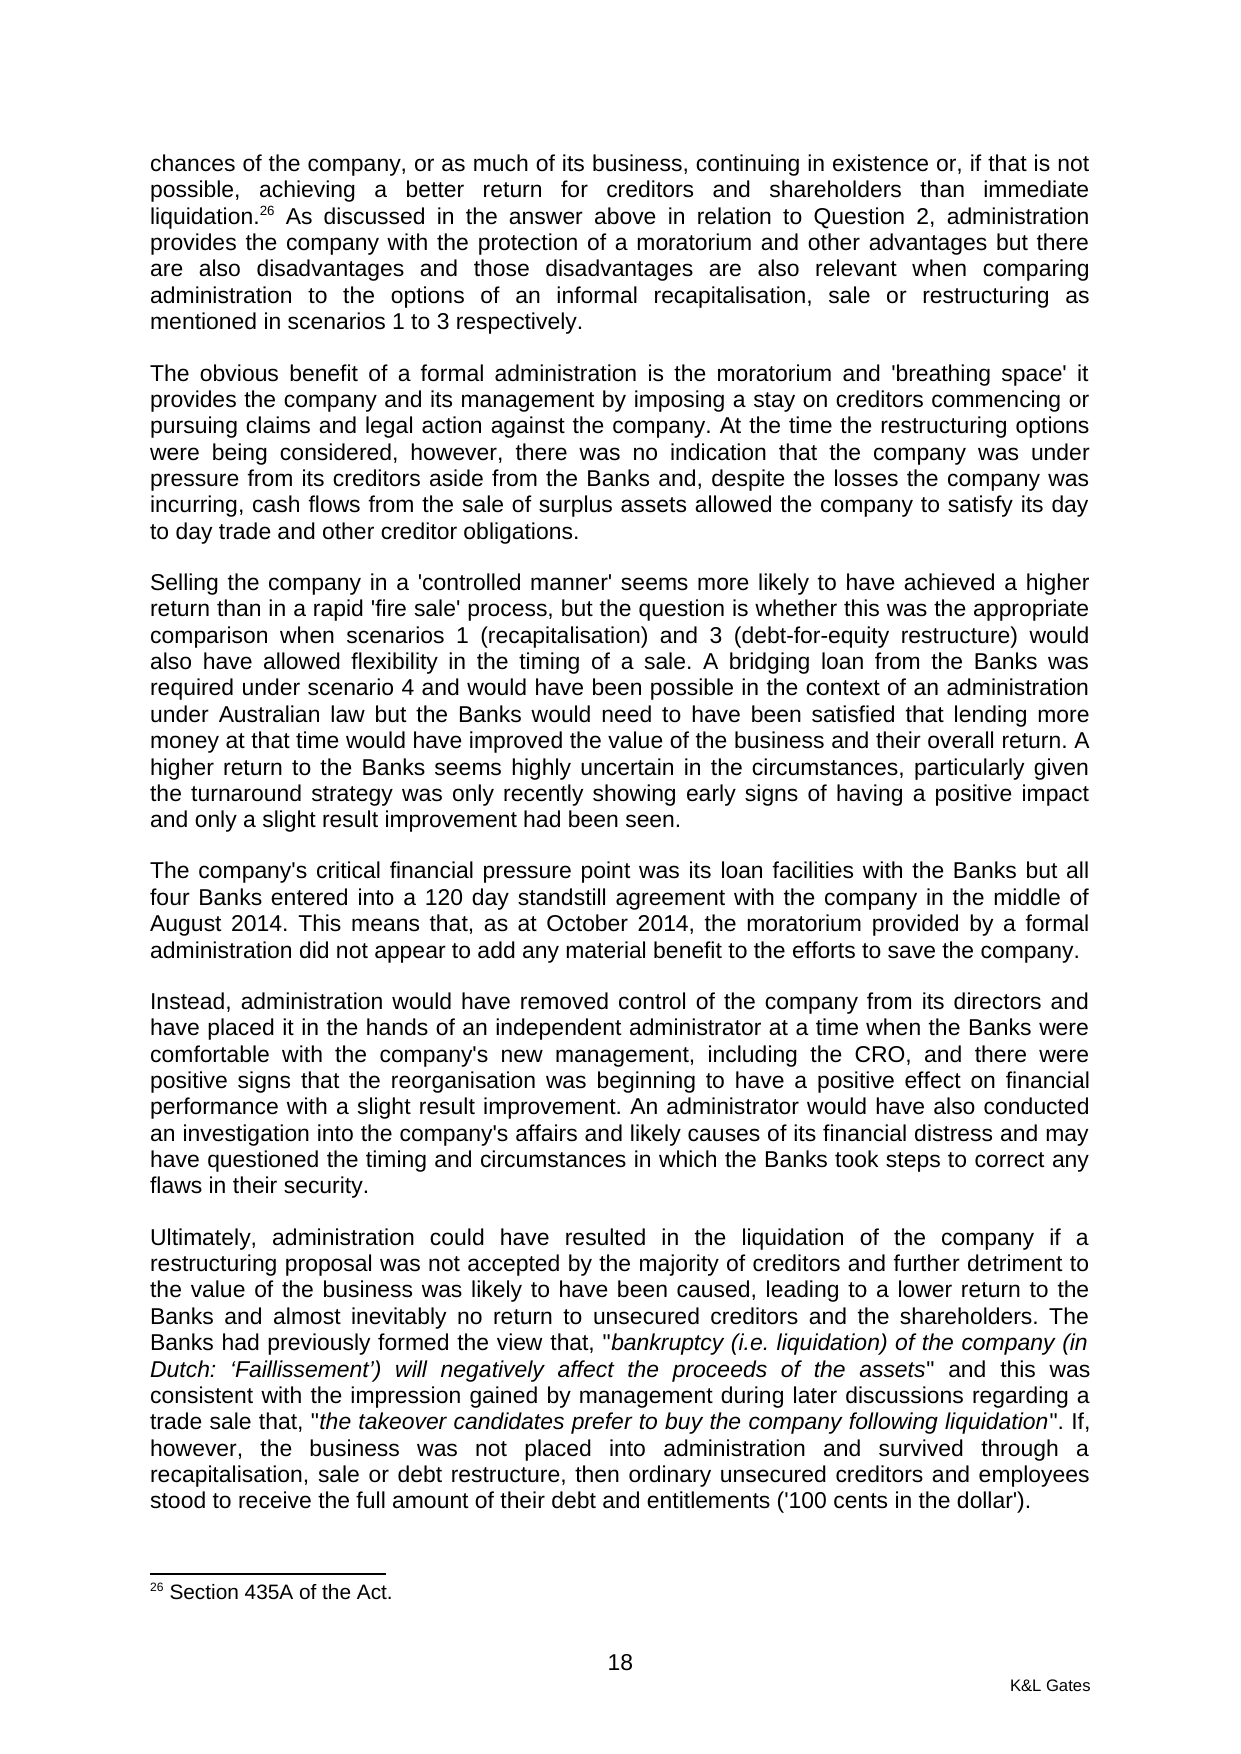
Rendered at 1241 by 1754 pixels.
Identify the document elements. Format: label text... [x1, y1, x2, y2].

text Selling the company in a 'controlled manner' seems more likely to have achieved a higher return than in a rapid 'fire sale' process, but the question is whether this was the appropriate comparison when scenarios 1 (recapitalisation) and 3 (debt-for-equity restructure) would also have allowed flexibility in the timing of a sale. A bridging loan from the Banks was required under scenario 4 and would have been possible in the context of an administration under Australian law but the Banks would need to have been satisfied that lending more money at that time would have improved the value of the business and their overall return. A higher return to the Banks seems highly uncertain in the circumstances, particularly given the turnaround strategy was only recently showing early signs of having a positive impact and only a slight result improvement had been seen. [150, 569, 1090, 832]
text The obvious benefit of a formal administration is the moratorium and 'breathing space' it provides the company and its management by imposing a stay on creditors commencing or pursuing claims and legal action against the company. At the time the restructuring options were being considered, however, there was no indication that the company was under pressure from its creditors aside from the Banks and, despite the losses the company was incurring, cash flows from the sale of surplus assets allowed the company to satisfy its day to day trade and other creditor obligations. [150, 359, 1090, 544]
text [150, 150, 1090, 334]
text The company's critical financial pressure point was its loan facilities with the Banks but all four Banks entered into a 120 day standstill agreement with the company in the middle of August 2014. This means that, as at October 2014, the moratorium provided by a formal administration did not appear to add any material benefit to the efforts to save the company. [150, 857, 1090, 963]
text Ultimately, administration could have resulted in the liquidation of the company if a restructuring proposal was not accepted by the majority of creditors and further detriment to the value of the business was likely to have been caused, leading to a lower return to the Banks and almost inevitably no return to unsecured creditors and the shareholders. The Banks had previously formed the view that, "bankruptcy (i.e. liquidation) of the company (in Dutch: ‘Faillissement’) will negatively affect the proceeds of the assets" and this was consistent with the impression gained by management during later discussions regarding a trade sale that, "the takeover candidates prefer to buy the company following liquidation". If, however, the business was not placed into administration and survived through a recapitalisation, sale or debt restructure, then ordinary unsecured creditors and employees stood to receive the full amount of their debt and entitlements ('100 cents in the dollar'). [150, 1224, 1090, 1514]
text Instead, administration would have removed control of the company from its directors and have placed it in the hands of an independent administrator at a time when the Banks were comfortable with the company's new management, including the CRO, and there were positive signs that the reorganisation was beginning to have a positive effect on financial performance with a slight result improvement. An administrator would have also conducted an investigation into the company's affairs and likely causes of its financial distress and may have questioned the timing and circumstances in which the Banks took steps to correct any flaws in their security. [150, 988, 1090, 1199]
